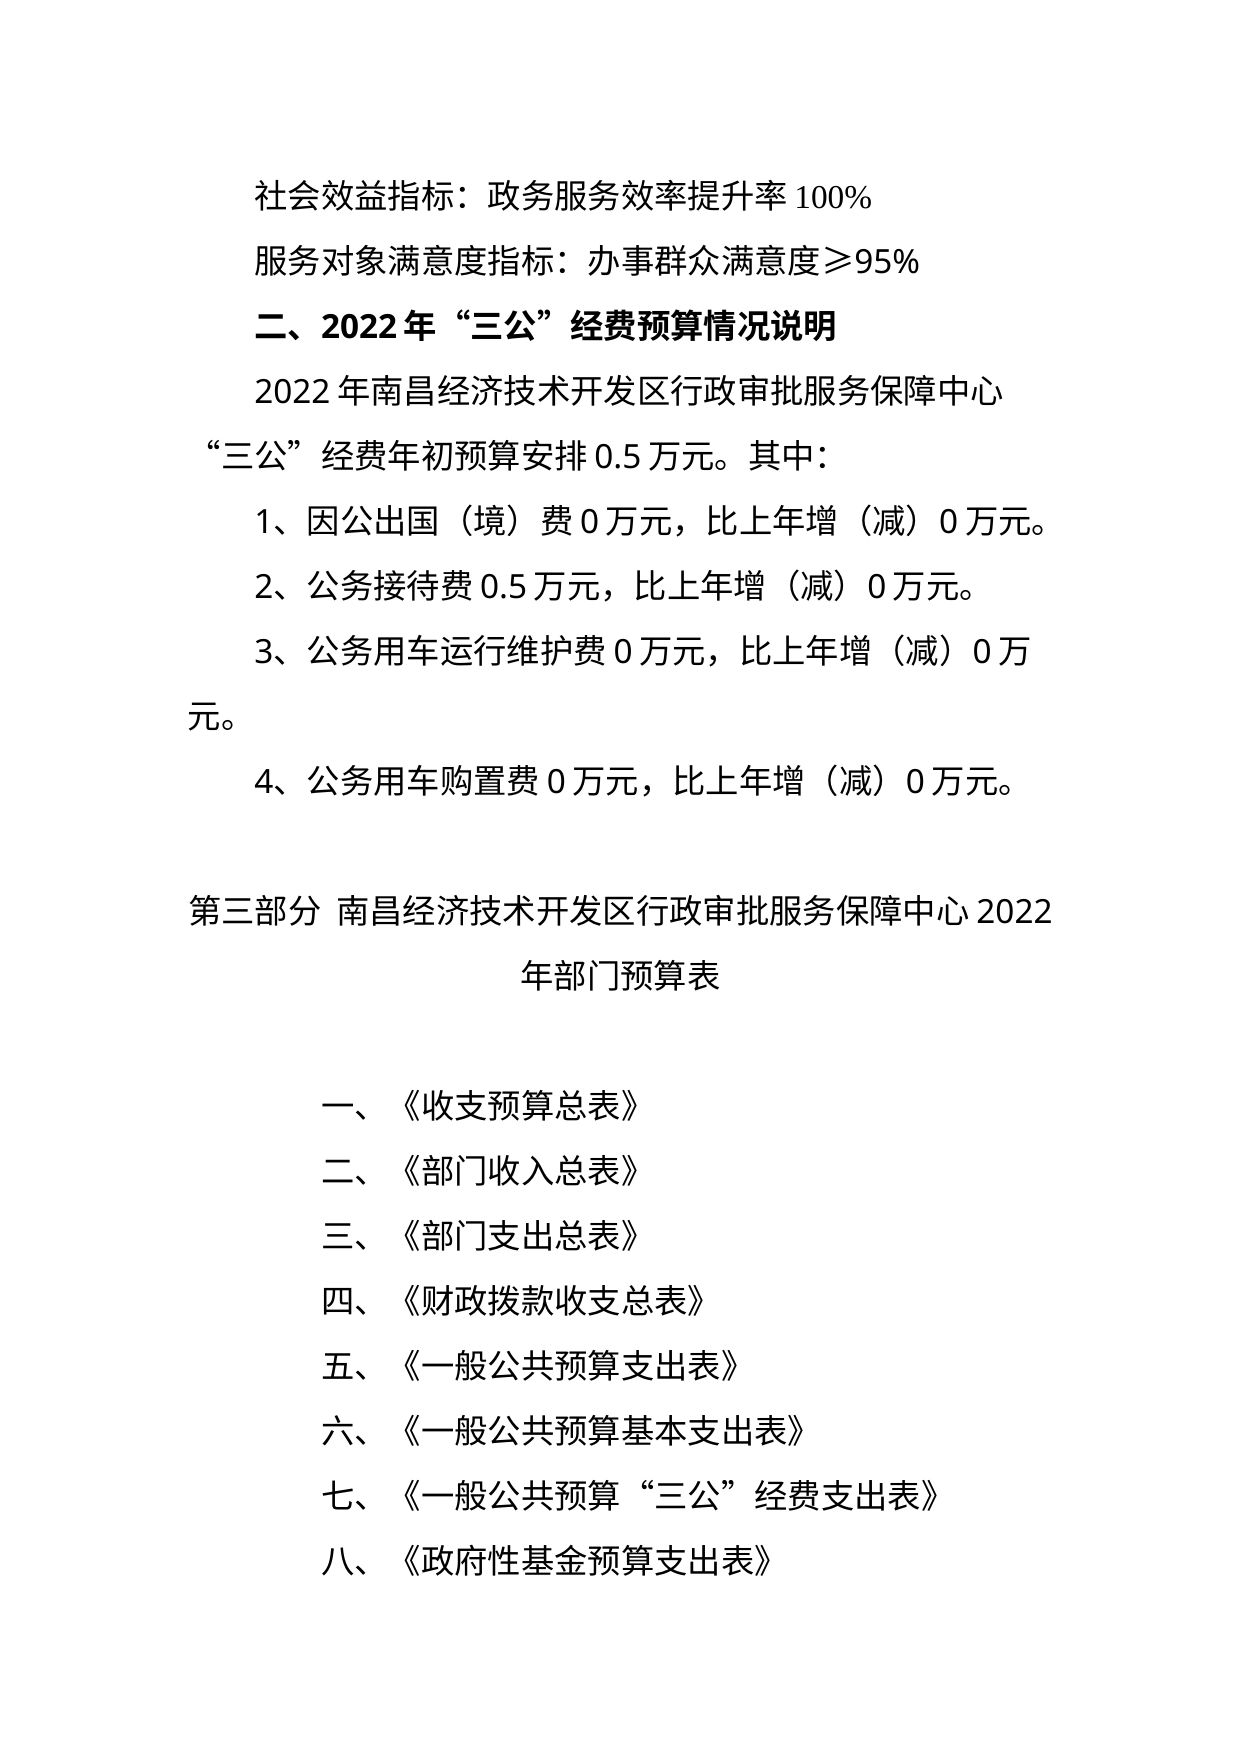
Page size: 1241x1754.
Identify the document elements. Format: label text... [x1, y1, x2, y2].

text 服务对象满意度指标：办事群众满意度≥95% [187, 227, 1053, 292]
text 三、《部门支出总表》 [187, 1202, 1053, 1267]
text 2022年南昌经济技术开发区行政审批服务保障中心“三公”经费年初预算安排0.5万元。其中： [187, 357, 1053, 487]
text 一、《收支预算总表》 [187, 1072, 1053, 1137]
text 二、《部门收入总表》 [187, 1137, 1053, 1202]
text 五、《一般公共预算支出表》 [187, 1332, 1053, 1397]
text 八、《政府性基金预算支出表》 [187, 1527, 1053, 1592]
text 4、公务用车购置费0万元，比上年增（减）0万元。 [187, 747, 1053, 812]
text 四、《财政拨款收支总表》 [187, 1267, 1053, 1332]
text 七、《一般公共预算“三公”经费支出表》 [187, 1462, 1053, 1527]
text 二、2022年“三公”经费预算情况说明 [187, 292, 1053, 357]
text 2、公务接待费0.5万元，比上年增（减）0万元。 [187, 552, 1053, 617]
text 六、《一般公共预算基本支出表》 [187, 1397, 1053, 1462]
text 第三部分 南昌经济技术开发区行政审批服务保障中心2022年部门预算表 [187, 877, 1053, 1007]
text 1、因公出国（境）费0万元，比上年增（减）0万元。 [187, 487, 1053, 552]
text 3、公务用车运行维护费0万元，比上年增（减）0万元。 [187, 617, 1053, 747]
text 社会效益指标：政务服务效率提升率100% [187, 162, 1053, 227]
